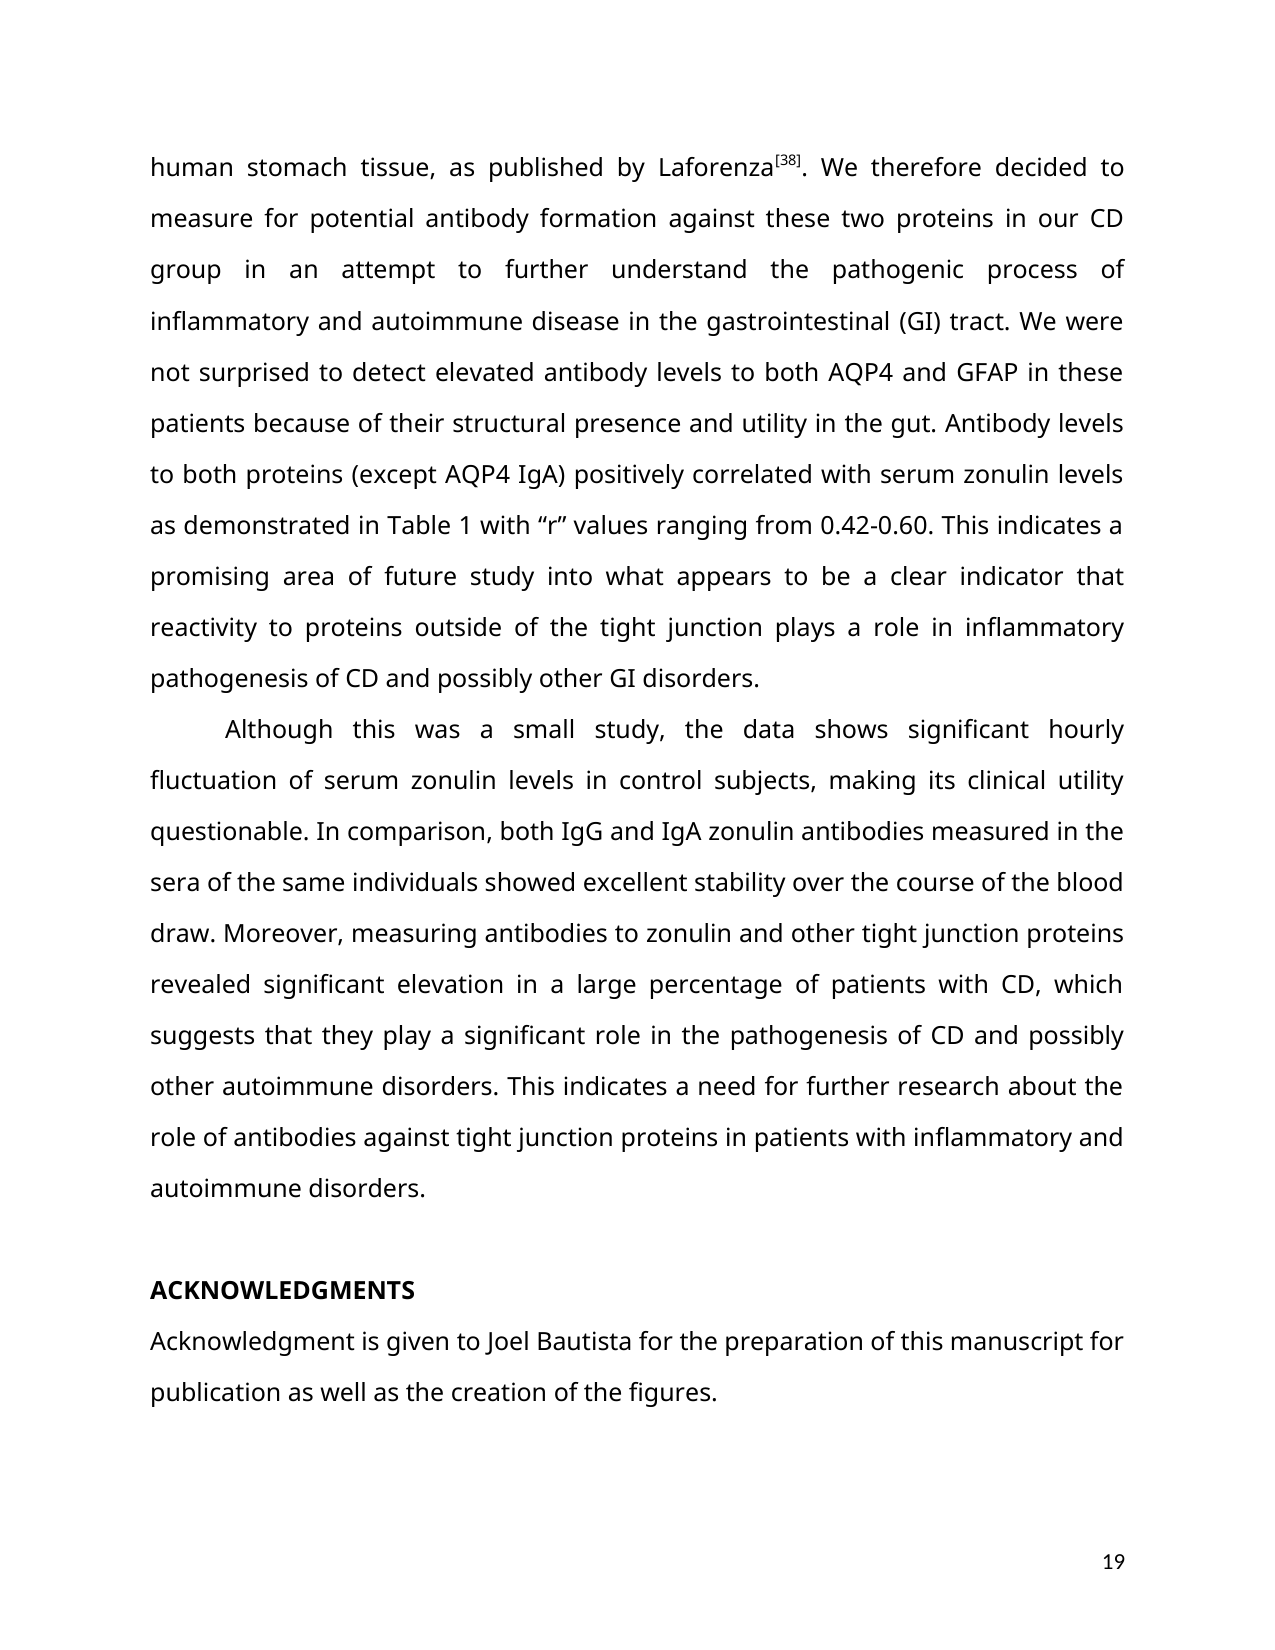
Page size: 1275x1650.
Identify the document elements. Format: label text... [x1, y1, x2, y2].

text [150, 150, 1125, 694]
text ACKNOWLEDGMENTS [150, 1273, 1125, 1307]
text Acknowledgment is given to Joel Bautista for the preparation of this manuscript for publication as well as the creation of the figures. [150, 1324, 1125, 1409]
text Although this was a small study, the data shows significant hourly fluctuation of serum zonulin levels in control subjects, making its clinical utility questionable. In comparison, both IgG and IgA zonulin antibodies measured in the sera of the same individuals showed excellent stability over the course of the blood draw. Moreover, measuring antibodies to zonulin and other tight junction proteins revealed significant elevation in a large percentage of patients with CD, which suggests that they play a significant role in the pathogenesis of CD and possibly other autoimmune disorders. This indicates a need for further research about the role of antibodies against tight junction proteins in patients with inflammatory and autoimmune disorders. [150, 711, 1125, 1205]
